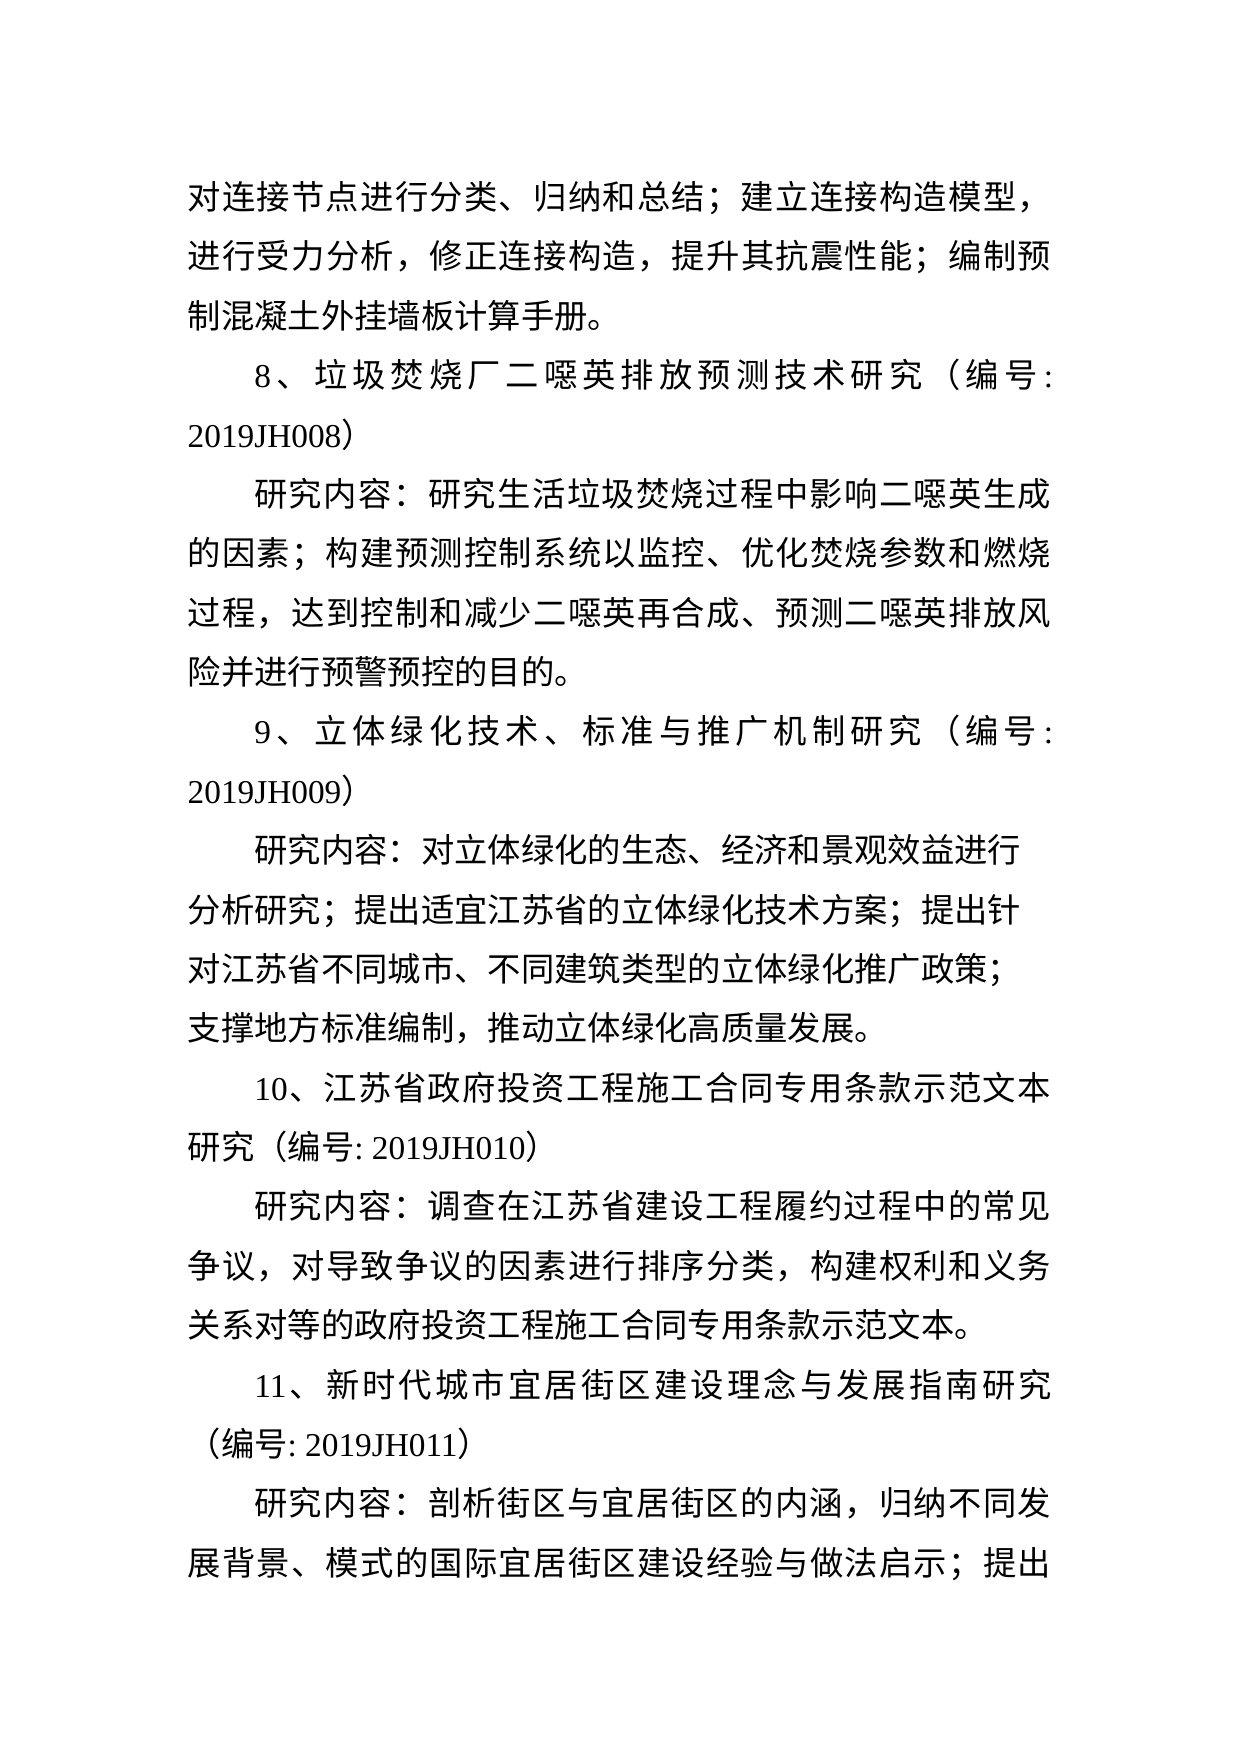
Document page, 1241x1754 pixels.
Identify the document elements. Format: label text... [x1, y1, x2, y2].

text 11、新时代城市宜居街区建设理念与发展指南研究（编号: 2019JH011） [187, 1349, 1053, 1468]
text 8、垃圾焚烧厂二噁英排放预测技术研究（编号: 2019JH008） [187, 340, 1053, 459]
text 研究内容：对立体绿化的生态、经济和景观效益进行分析研究；提出适宜江苏省的立体绿化技术方案；提出针对江苏省不同城市、不同建筑类型的立体绿化推广政策；支撑地方标准编制，推动立体绿化高质量发展。 [187, 815, 1053, 1053]
text 研究内容：调查在江苏省建设工程履约过程中的常见争议，对导致争议的因素进行排序分类，构建权利和义务关系对等的政府投资工程施工合同专用条款示范文本。 [187, 1171, 1053, 1349]
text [187, 1468, 1053, 1587]
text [187, 162, 1053, 340]
text 研究内容：研究生活垃圾焚烧过程中影响二噁英生成的因素；构建预测控制系统以监控、优化焚烧参数和燃烧过程，达到控制和减少二噁英再合成、预测二噁英排放风险并进行预警预控的目的。 [187, 459, 1053, 696]
text 9、立体绿化技术、标准与推广机制研究（编号: 2019JH009） [187, 696, 1053, 815]
text 10、江苏省政府投资工程施工合同专用条款示范文本研究（编号: 2019JH010） [187, 1053, 1053, 1171]
